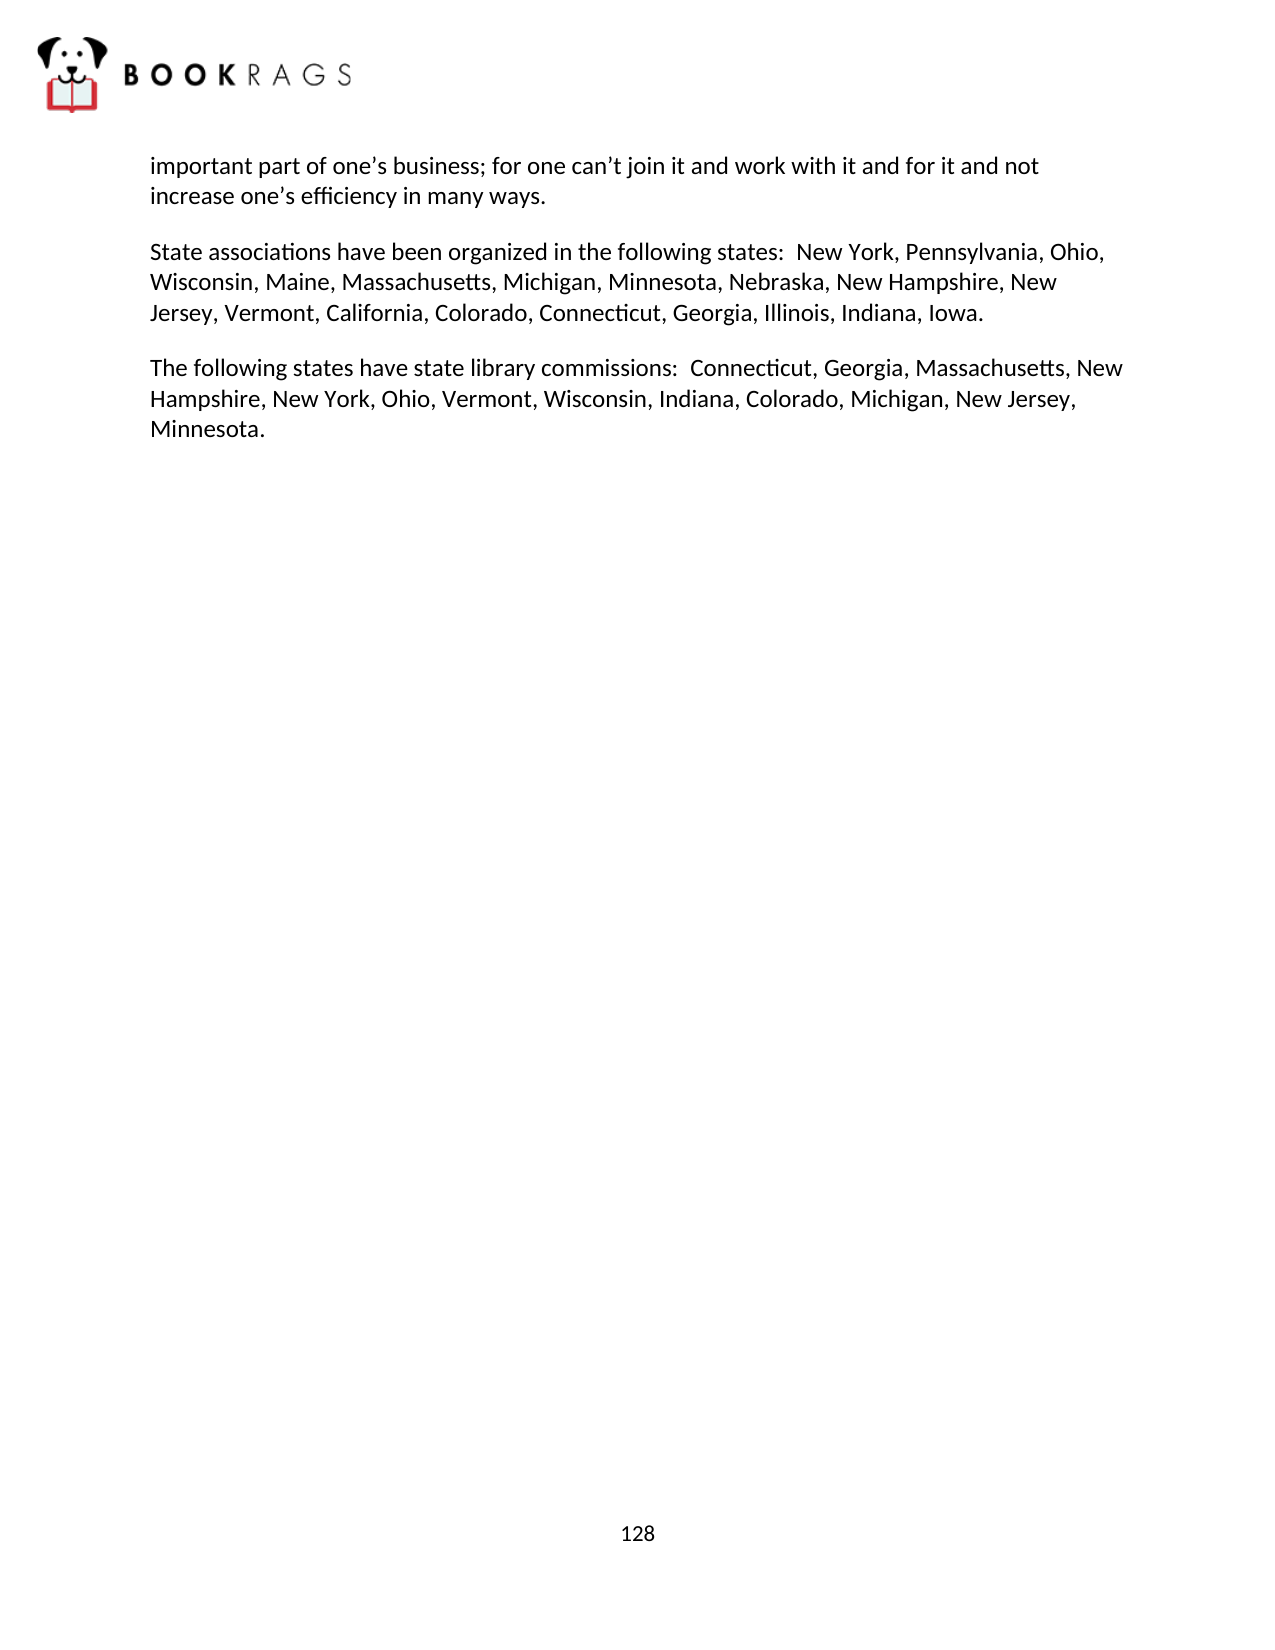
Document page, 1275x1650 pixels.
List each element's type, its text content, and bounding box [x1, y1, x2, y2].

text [150, 150, 1125, 211]
text The following states have state library commissions: Connecticut, Georgia, Massachusetts, New Hampshire, New York, Ohio, Vermont, Wisconsin, Indiana, Colorado, Michigan, New Jersey, Minnesota. [150, 353, 1125, 444]
text State associations have been organized in the following states: New York, Pennsylvania, Ohio, Wisconsin, Maine, Massachusetts, Michigan, Minnesota, Nebraska, New Hampshire, New Jersey, Vermont, California, Colorado, Connecticut, Georgia, Illinois, Indiana, Iowa. [150, 236, 1125, 328]
picture [37, 37, 351, 113]
